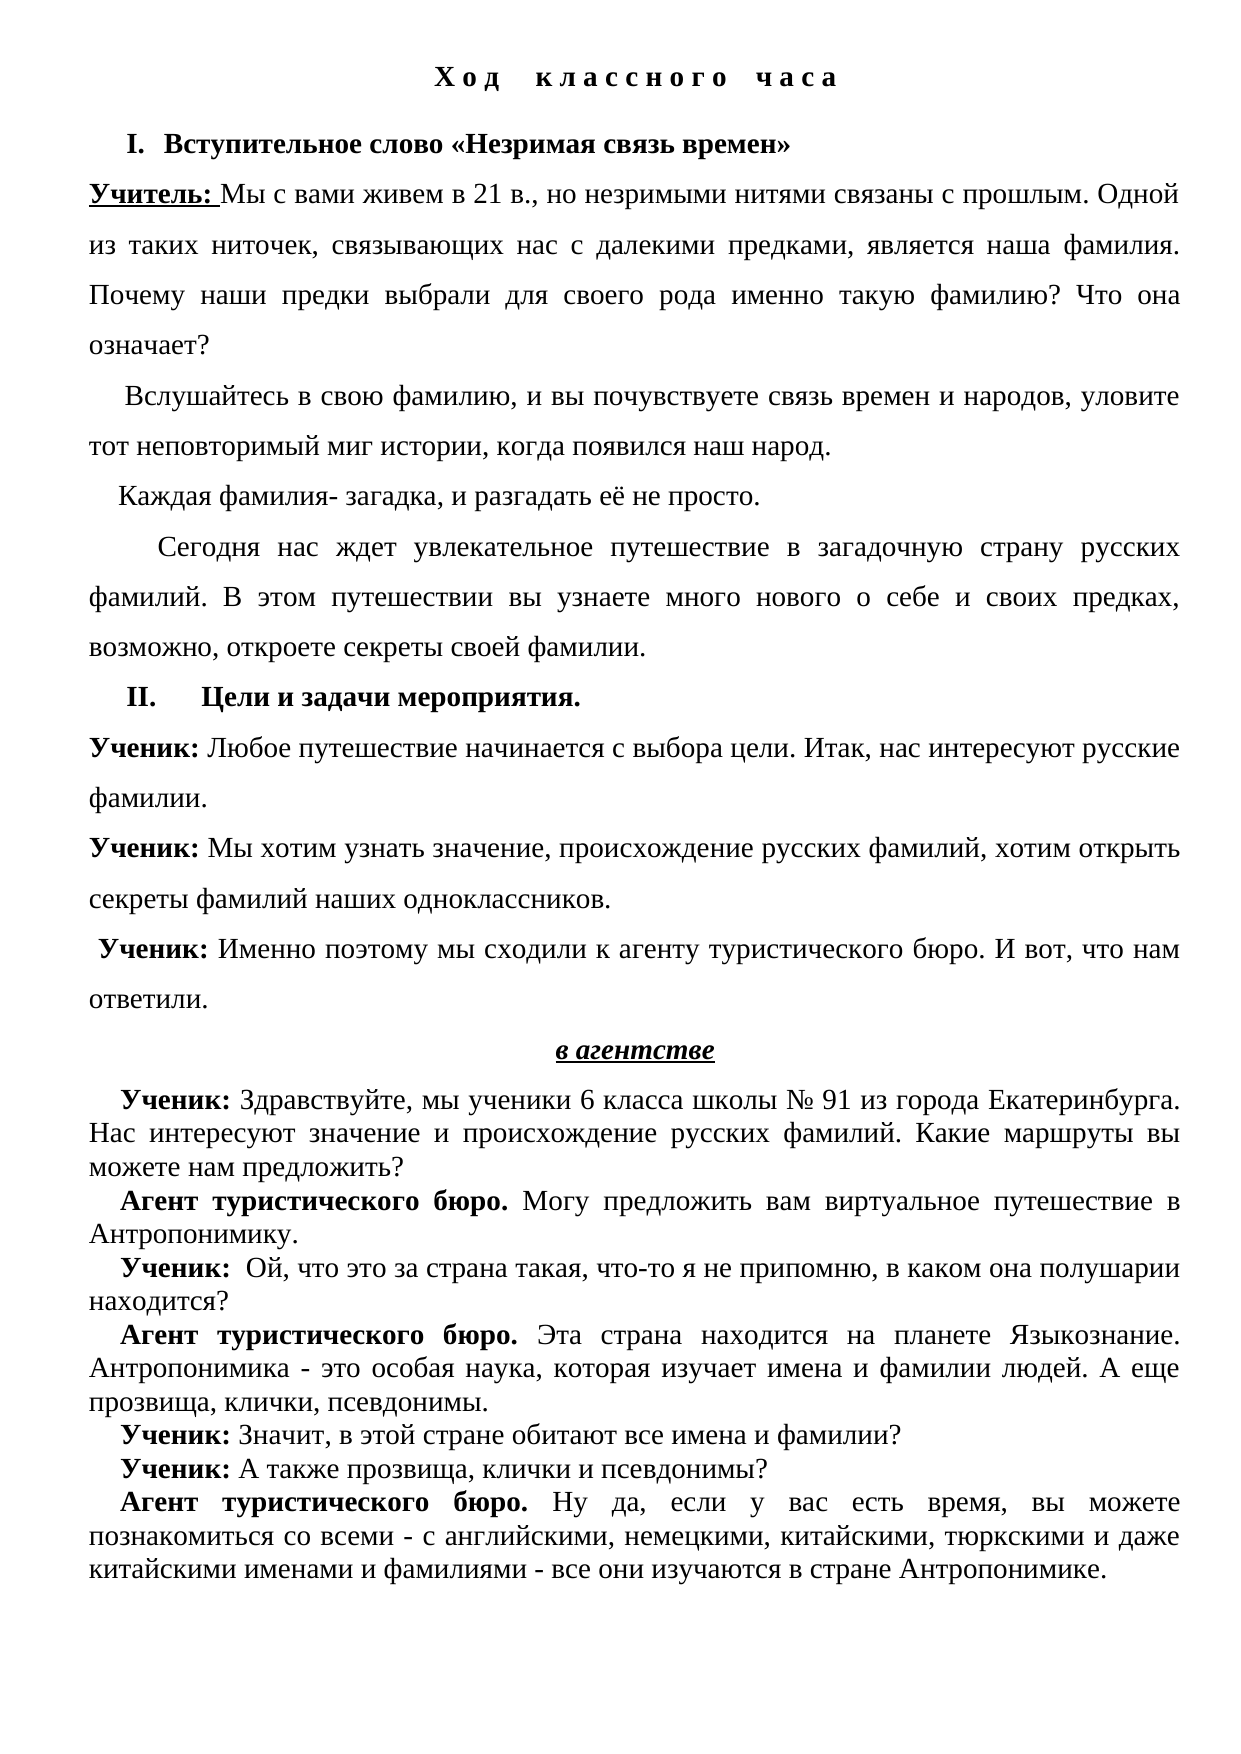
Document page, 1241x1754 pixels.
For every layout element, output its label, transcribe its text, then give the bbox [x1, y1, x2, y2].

text Ученик: Значит, в этой стране обитают все имена и фамилии? [89, 1417, 1181, 1451]
text Х о д к л а с с н о г о ч а с а [89, 59, 1181, 93]
list Вступительное слово «Незримая связь времен» [126, 126, 1181, 160]
text Ученик: Ой, что это за страна такая, что-то я не припомню, в каком она полушарии находится? [89, 1250, 1181, 1317]
text Ученик: А также прозвища, клички и псевдонимы? [89, 1451, 1181, 1484]
text Учитель: Мы с вами живем в 21 в., но незримыми нитями связаны с прошлым. Одной из таких ниточек, связывающих нас с далекими предками, является наша фамилия. Почему наши предки выбрали для своего рода именно такую фамилию? Что она означает? [89, 176, 1181, 361]
text Ученик: Мы хотим узнать значение, происхождение русских фамилий, хотим открыть секреты фамилий наших одноклассников. [89, 831, 1181, 914]
text Агент туристического бюро. Ну да, если у вас есть время, вы можете познакомиться со всеми - с английскими, немецкими, китайскими, тюркскими и даже китайскими именами и фамилиями - все они изучаются в стране Антропонимике. [89, 1484, 1181, 1585]
text Каждая фамилия- загадка, и разгадать её не просто. [89, 478, 1181, 512]
text в агентстве [89, 1032, 1181, 1065]
text Ученик: Именно поэтому мы сходили к агенту туристического бюро. И вот, что нам ответили. [89, 931, 1181, 1015]
text Агент туристического бюро. Могу предложить вам виртуальное путешествие в Антропонимику. [89, 1183, 1181, 1250]
text Агент туристического бюро. Эта страна находится на планете Языкознание. Антропонимика - это особая наука, которая изучает имена и фамилии людей. А еще прозвища, клички, псевдонимы. [89, 1317, 1181, 1417]
text Ученик: Здравствуйте, мы ученики 6 класса школы № 91 из города Екатеринбурга. Нас интересуют значение и происхождение русских фамилий. Какие маршруты вы можете нам предложить? [89, 1082, 1181, 1183]
list Цели и задачи мероприятия. [126, 679, 1181, 713]
text Вслушайтесь в свою фамилию, и вы почувствуете связь времен и народов, уловите тот неповторимый миг истории, когда появился наш народ. [89, 378, 1181, 462]
text Ученик: Любое путешествие начинается с выбора цели. Итак, нас интересуют русские фамилии. [89, 730, 1181, 814]
text Сегодня нас ждет увлекательное путешествие в загадочную страну русских фамилий. В этом путешествии вы узнаете много нового о себе и своих предках, возможно, откроете секреты своей фамилии. [89, 529, 1181, 663]
